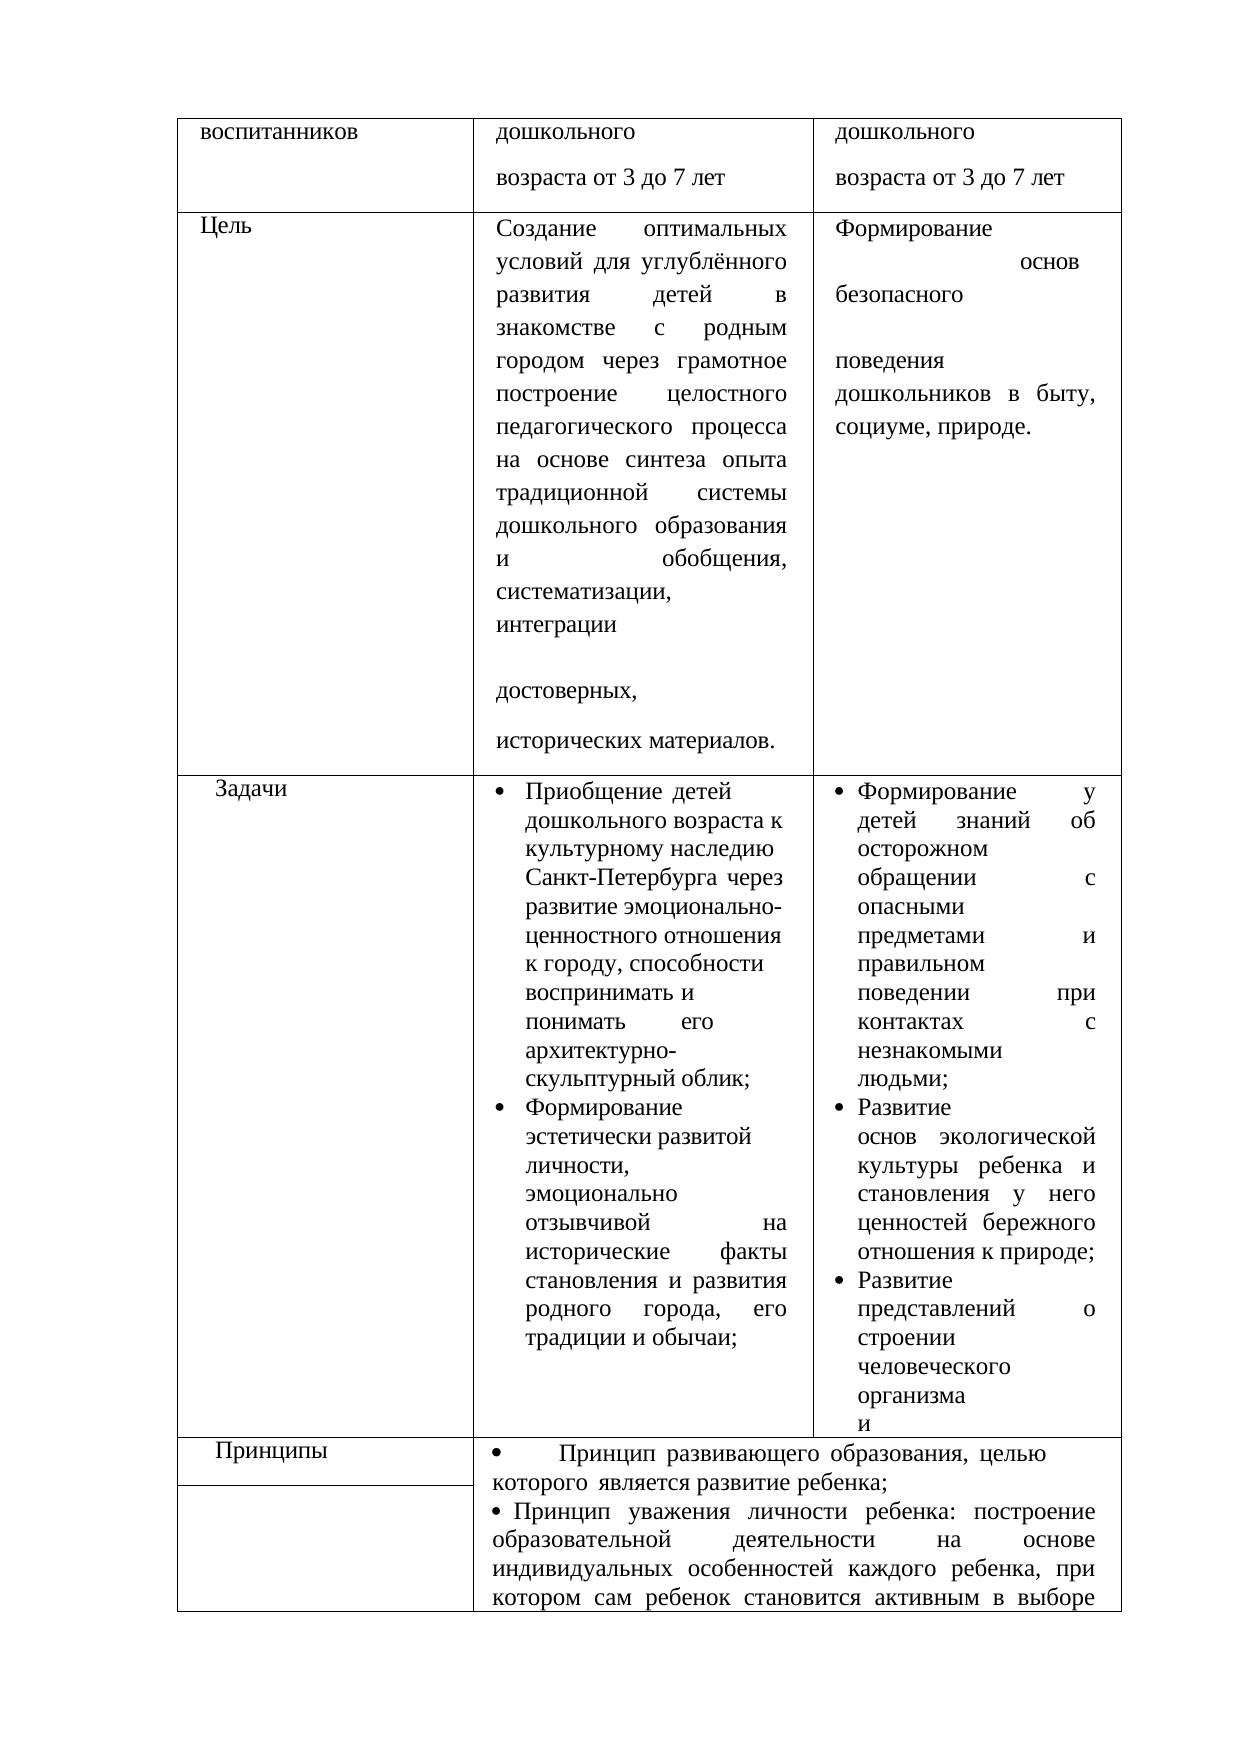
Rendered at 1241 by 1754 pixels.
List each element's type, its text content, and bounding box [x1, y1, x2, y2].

table_cell [178, 1486, 473, 1611]
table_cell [474, 119, 813, 212]
table_cell Приобщение детей дошкольного возраста к культурному наследию Санкт-Петербурга через развитие эмоционально-ценностного отношения к городу, способности воспринимать и понимать его архитектурно-скульптурный облик; Формирование эстетически развитой личности, эмоционально отзывчивой на исторические факты становления и развития родного города, его традиции и обычаи; [474, 776, 813, 1437]
table_cell Формирование основ безопасного поведения дошкольников в быту, социуме, природе. [814, 213, 1121, 775]
table_cell Создание оптимальных условий для углублённого развития детей в знакомстве с родным городом через грамотное построение целостного педагогического процесса на основе синтеза опыта традиционной системы дошкольного образования и обобщения, систематизации, интеграции достоверных, исторических материалов. [474, 213, 813, 775]
table_cell Принцип развивающего образования, целью которого является развитие ребенка; Принцип уважения личности ребенка: построение образовательной деятельности на основе индивидуальных особенностей каждого ребенка, при котором сам ребенок становится активным в выборе содержания своего образования. Принцип гуманизации: общечеловеческие отношения – любовь к близким, к родному городу, к Отечеству; ребенок – полноправный партнер со своими чувствами и эмоциями, отношением к происходившим или происходящим событиям. Принцип интегративности: сотрудничество с семьей, библиотекой, школой; при ознакомлении дошкольников с историко-культурными особенностями сочетание разных видов деятельности. Принцип наглядности или визуализации. Знакомство с историческими фактами, реальными экспонатами через экскурсии, посещение музеев, парков и достопримечательностей города. Принцип культуросообразности, событийности, «сквозного содержания» детских представлений, поддержки и стимулирования эмоционально- чувственного и эмоционально-познавательного отношения дошкольников к городу. Принцип востребованности. При разработке вариативной части учитывались потребности и запросы основных участников образовательного процесса. Принцип учета индивидуальных особенностей детей (возрастных, личностных). Принцип постепенности и системности подачи материала. Принцип соответствия ФГОС ДО – все разделы вариативной части Программы соответствуют требованиям ФГОС ДО. Принцип сотрудничества с семьей, учет городской среды. Проектирование социальных ситуаций с максимальным привлечением родителей воспитанников и социальных партнеров, обеспечивающих позитивную социализацию, поддержку детской любознательности через общение, игру. Принцип преемственности между всеми группами детского сада. [474, 1438, 1121, 1611]
table_cell Принципы [178, 1438, 473, 1484]
table_cell Формирование у детей знаний об осторожном обращении с опасными предметами и правильном поведении при контактах с незнакомыми людьми; Развитие основ экологической культуры ребенка и становления у него ценностей бережного отношения к природе; Развитие представлений о строении человеческого организма и [814, 776, 1121, 1437]
table_cell Задачи [178, 776, 473, 1437]
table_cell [178, 119, 473, 212]
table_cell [814, 119, 1121, 212]
table_cell Цель [178, 213, 473, 775]
